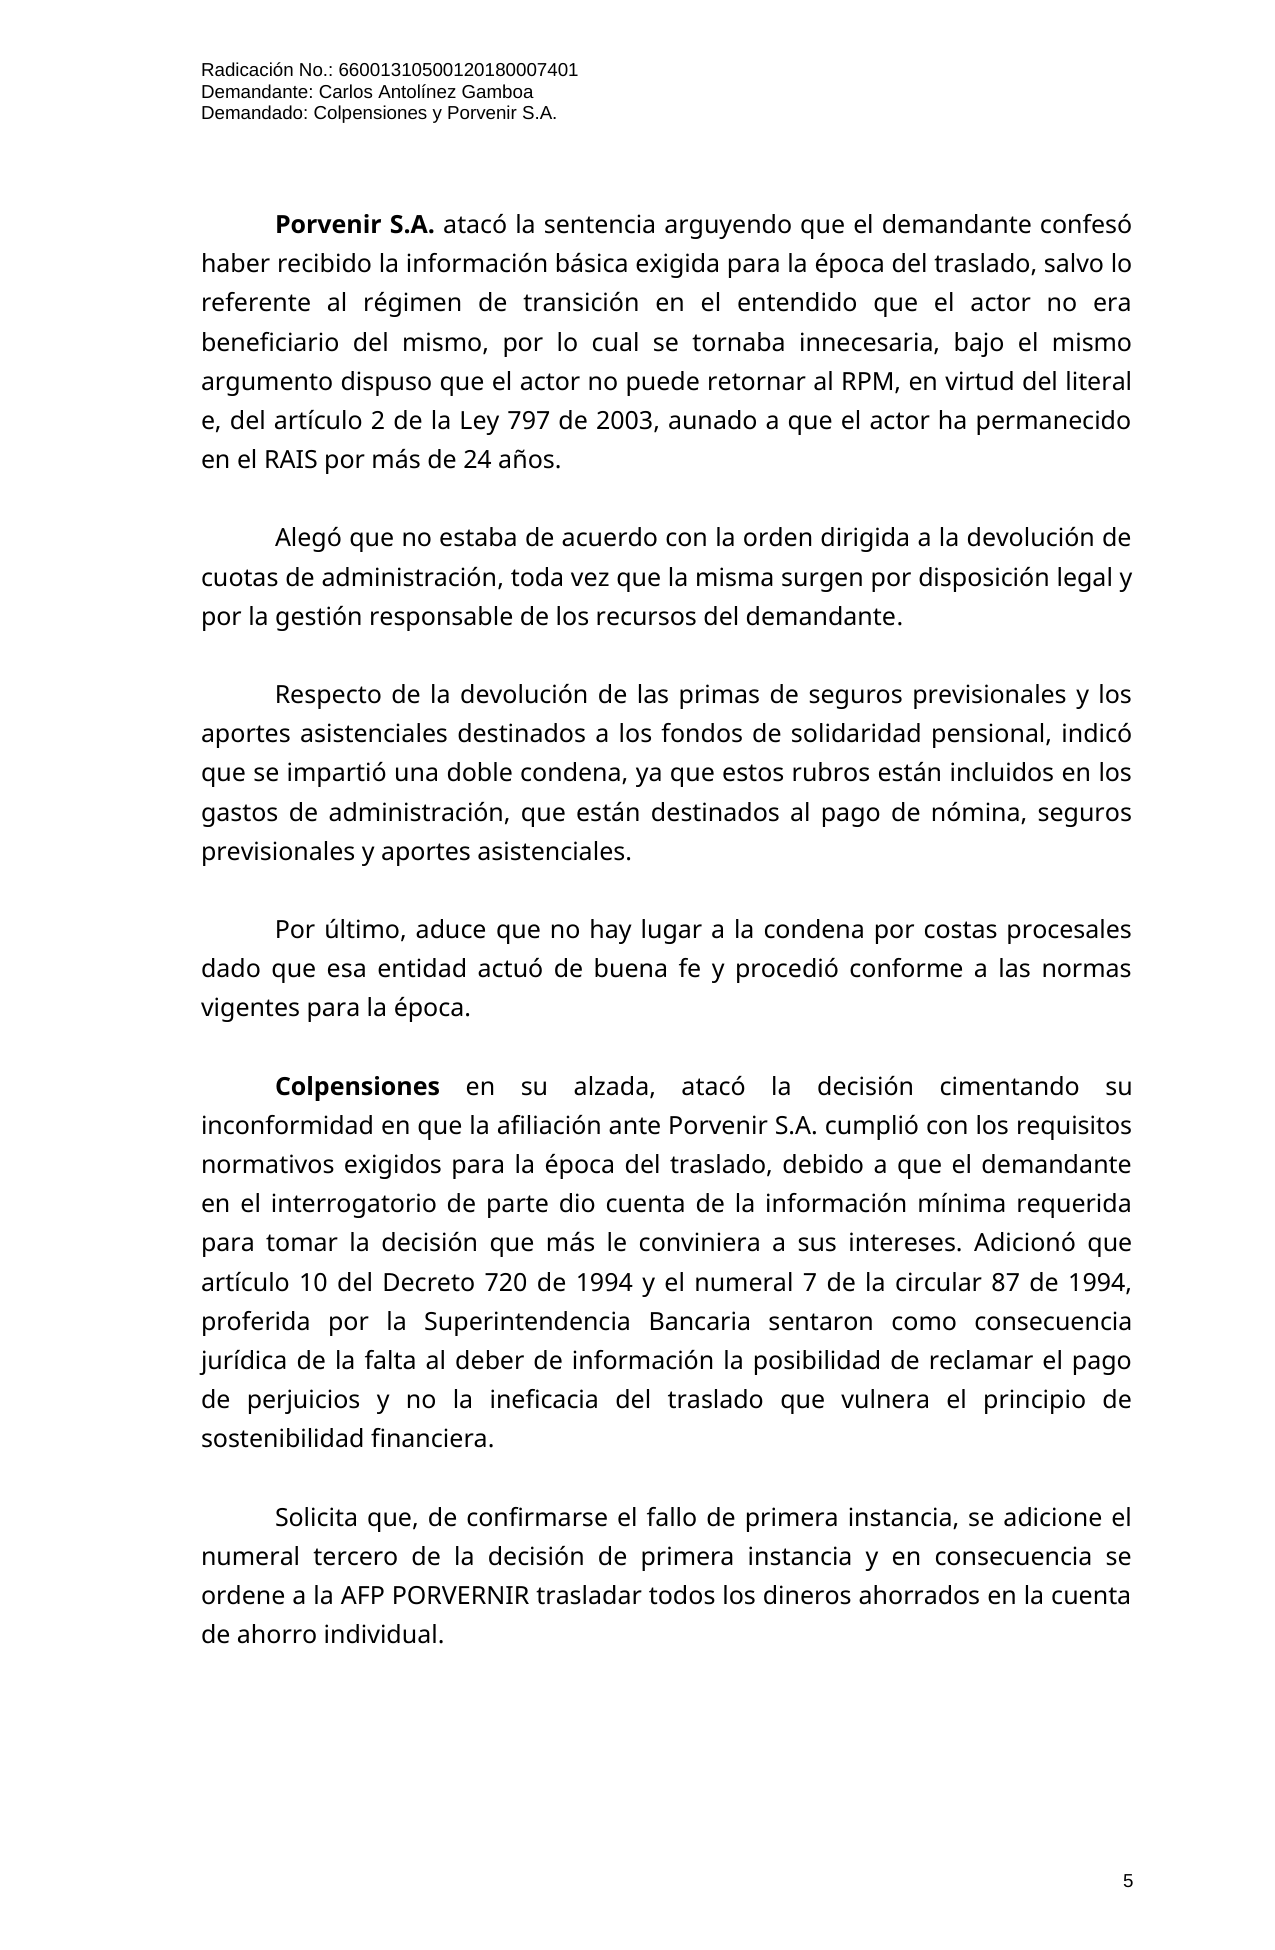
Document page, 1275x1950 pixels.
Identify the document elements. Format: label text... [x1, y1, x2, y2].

text Porvenir S.A. atacó la sentencia arguyendo que el demandante confesó haber recibido la información básica exigida para la época del traslado, salvo lo referente al régimen de transición en el entendido que el actor no era beneficiario del mismo, por lo cual se tornaba innecesaria, bajo el mismo argumento dispuso que el actor no puede retornar al RPM, en virtud del literal e, del artículo 2 de la Ley 797 de 2003, aunado a que el actor ha permanecido en el RAIS por más de 24 años. [201, 207, 1133, 476]
text Solicita que, de confirmarse el fallo de primera instancia, se adicione el numeral tercero de la decisión de primera instancia y en consecuencia se ordene a la AFP PORVERNIR trasladar todos los dineros ahorrados en la cuenta de ahorro individual. [201, 1499, 1133, 1651]
text Alegó que no estaba de acuerdo con la orden dirigida a la devolución de cuotas de administración, toda vez que la misma surgen por disposición legal y por la gestión responsable de los recursos del demandante. [201, 520, 1133, 632]
text Respecto de la devolución de las primas de seguros previsionales y los aportes asistenciales destinados a los fondos de solidaridad pensional, indicó que se impartió una doble condena, ya que estos rubros están incluidos en los gastos de administración, que están destinados al pago de nómina, seguros previsionales y aportes asistenciales. [201, 677, 1133, 867]
text Por último, aduce que no hay lugar a la condena por costas procesales dado que esa entidad actuó de buena fe y procedió conforme a las normas vigentes para la época. [201, 912, 1133, 1024]
text Colpensiones en su alzada, atacó la decisión cimentando su inconformidad en que la afiliación ante Porvenir S.A. cumplió con los requisitos normativos exigidos para la época del traslado, debido a que el demandante en el interrogatorio de parte dio cuenta de la información mínima requerida para tomar la decisión que más le conviniera a sus intereses. Adicionó que artículo 10 del Decreto 720 de 1994 y el numeral 7 de la circular 87 de 1994, proferida por la Superintendencia Bancaria sentaron como consecuencia jurídica de la falta al deber de información la posibilidad de reclamar el pago de perjuicios y no la ineficacia del traslado que vulnera el principio de sostenibilidad financiera. [201, 1068, 1133, 1455]
